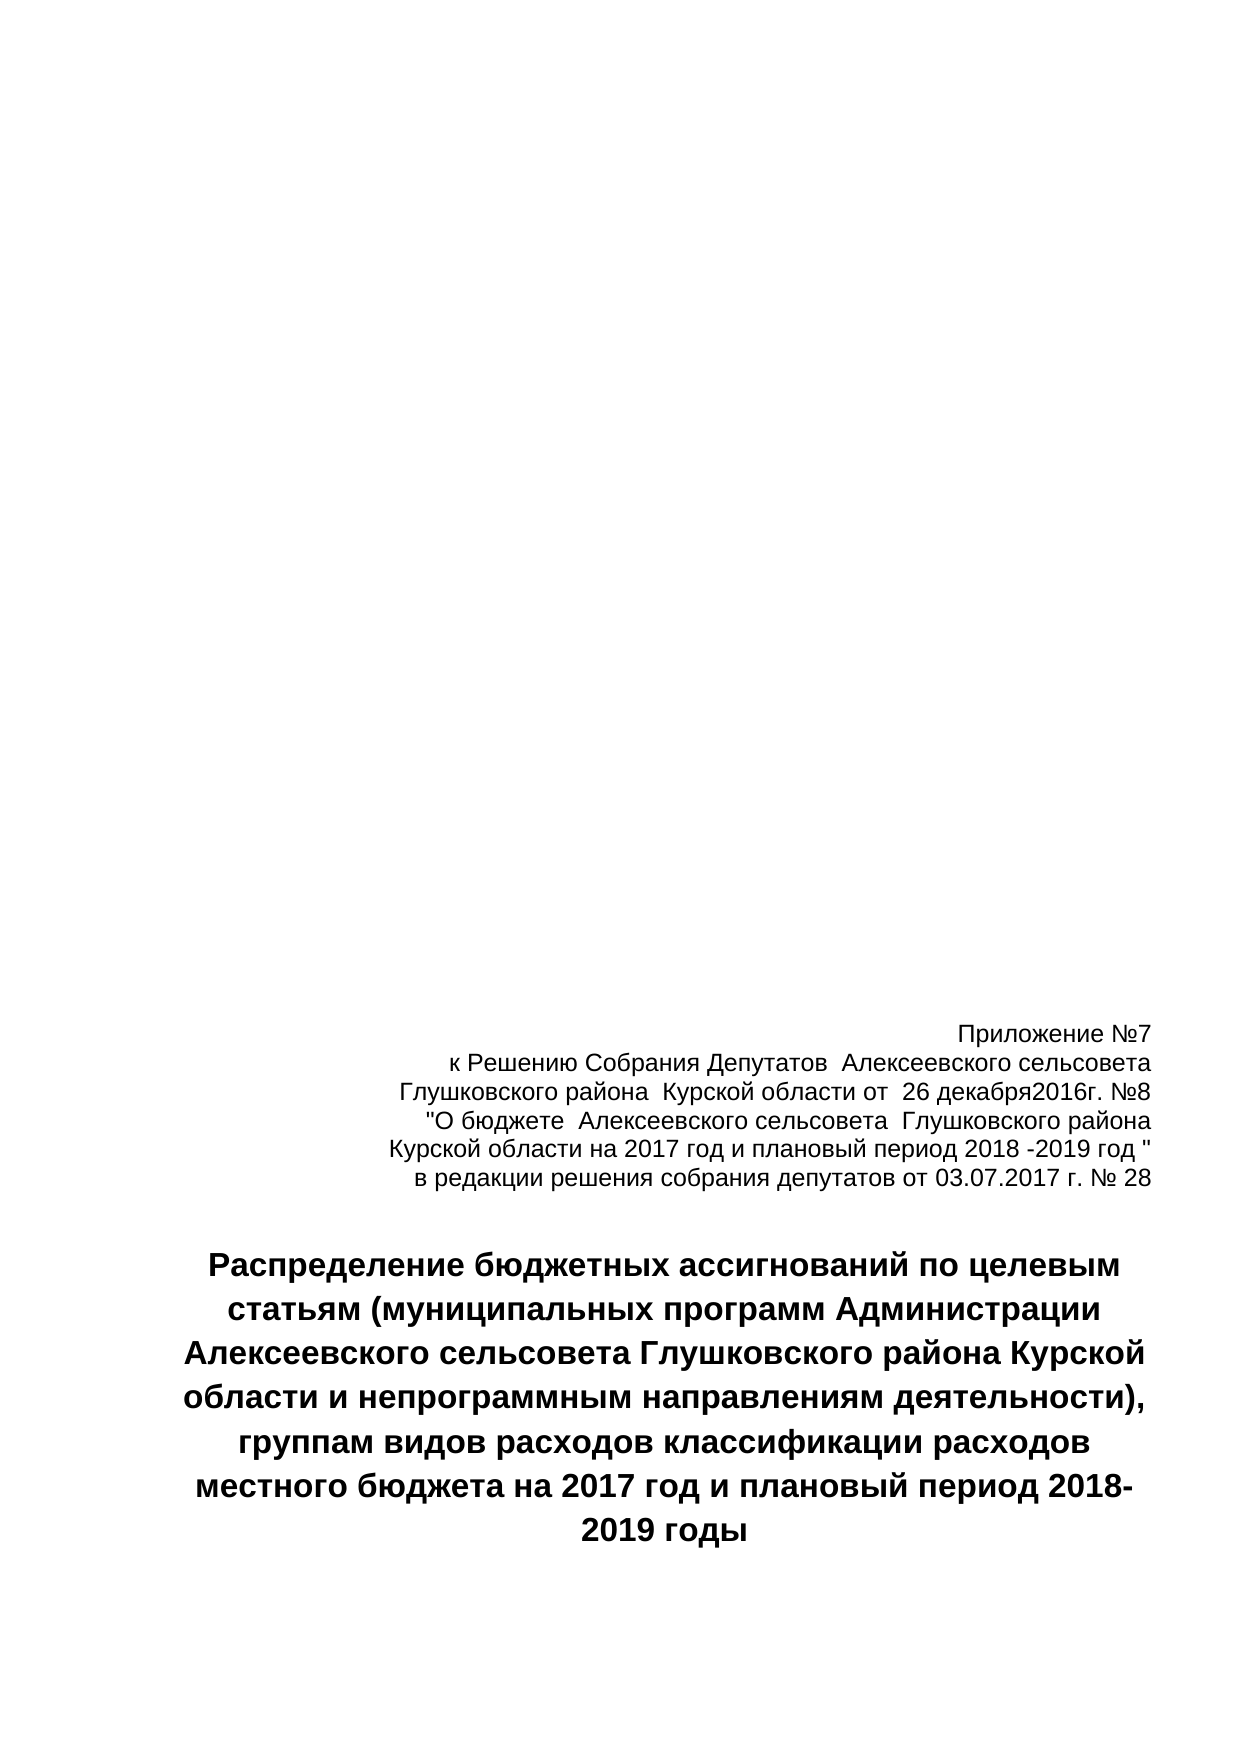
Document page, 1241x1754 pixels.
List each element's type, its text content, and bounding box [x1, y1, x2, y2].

text Глушковского района Курской области от 26 декабря2016г. №8 [177, 1077, 1152, 1106]
text Распределение бюджетных ассигнований по целевым статьям (муниципальных программ Администрации Алексеевского сельсовета Глушковского района Курской области и непрограммным направлениям деятельности), группам видов расходов классификации расходов местного бюджета на 2017 год и плановый период 2018-2019 годы [177, 1245, 1152, 1548]
text к Решению Собрания Депутатов Алексеевского сельсовета [177, 1048, 1152, 1077]
text "О бюджете Алексеевского сельсовета Глушковского района [177, 1106, 1152, 1134]
text Приложение №7 [177, 1019, 1152, 1048]
text Курской области на 2017 год и плановый период 2018 -2019 год " [177, 1134, 1152, 1163]
text в редакции решения собрания депутатов от 03.07.2017 г. № 28 [177, 1163, 1152, 1192]
